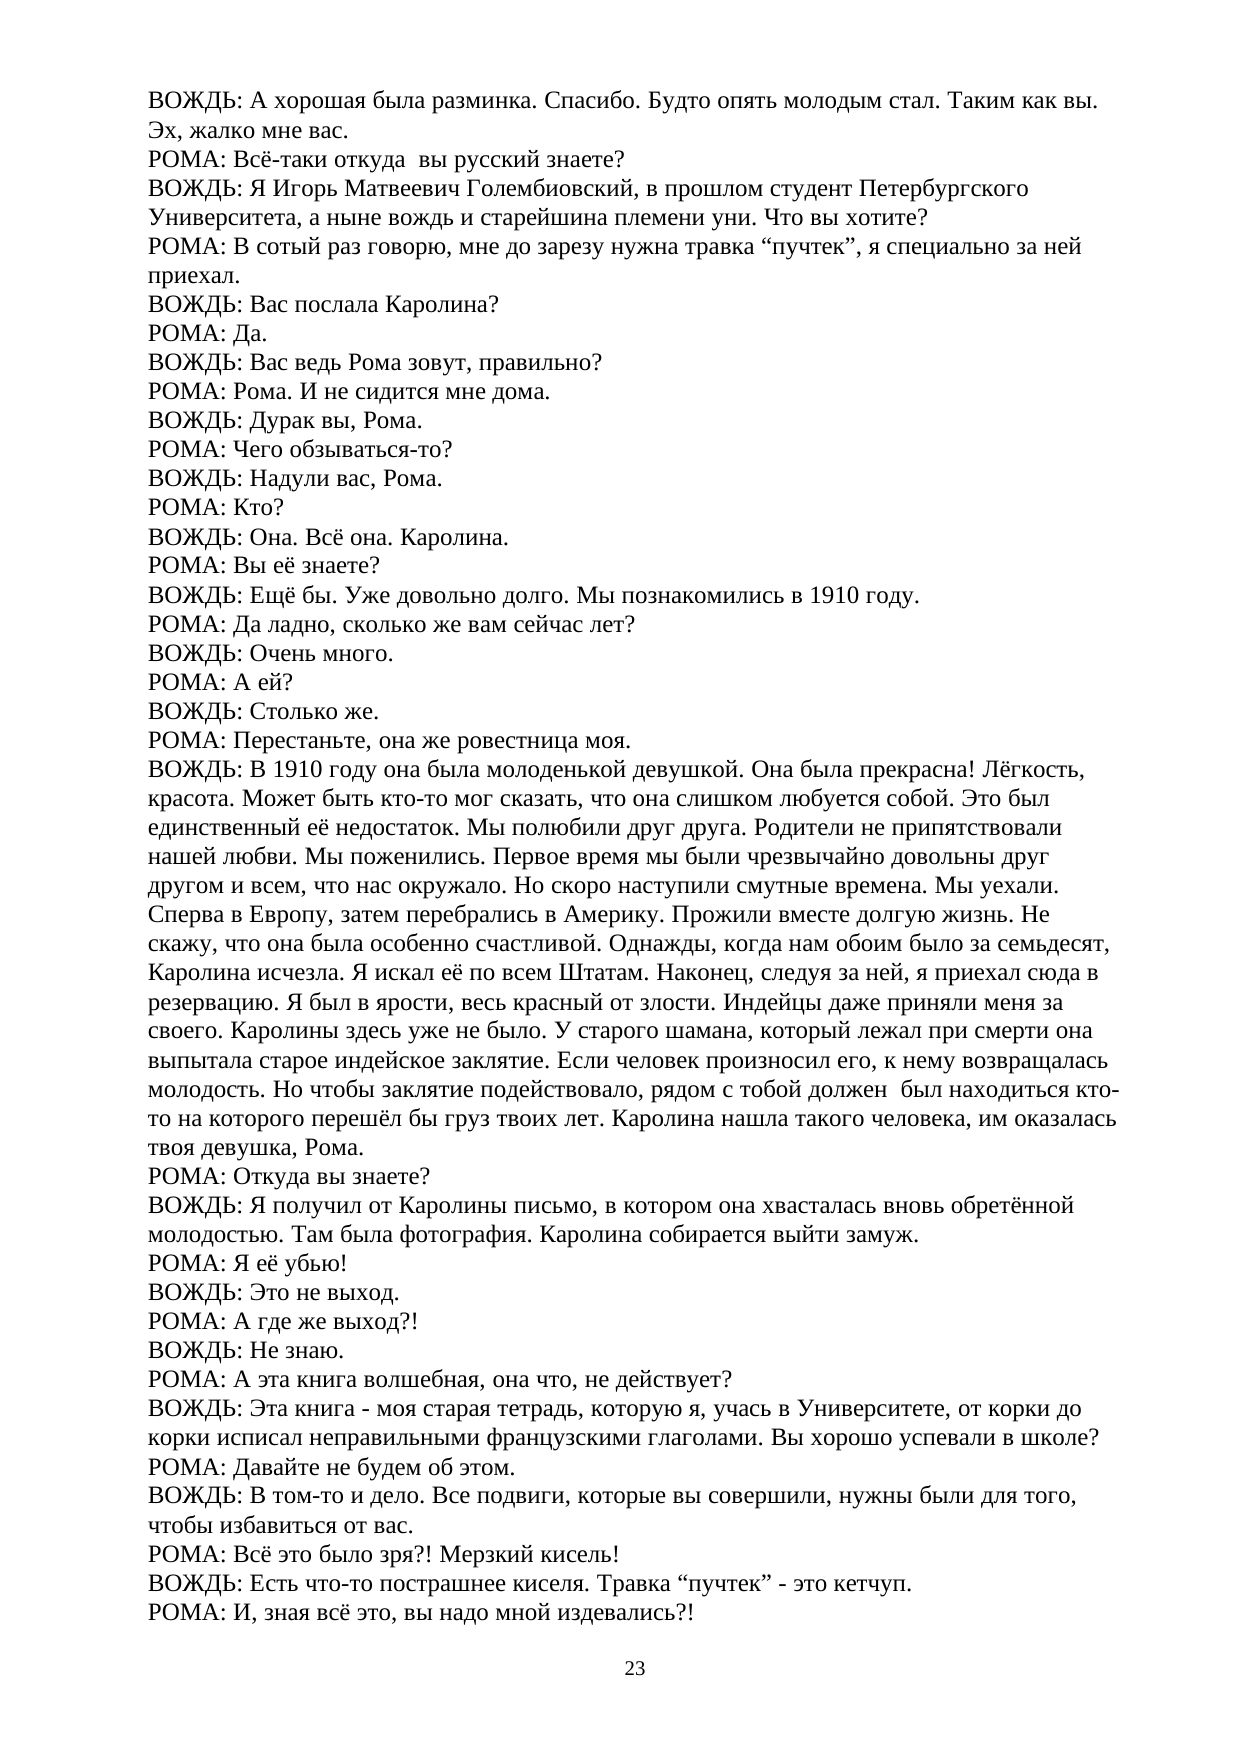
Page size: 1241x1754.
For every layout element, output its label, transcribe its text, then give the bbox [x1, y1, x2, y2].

text ВОЖДЬ: Я получил от Каролины письмо, в котором она хвасталась вновь обретённой молодостью. Там была фотография. Каролина собирается выйти замуж. [148, 1190, 1122, 1248]
text ВОЖДЬ: Вас послала Каролина? [148, 289, 1122, 318]
text РОМА: А эта книга волшебная, она что, не действует? [148, 1364, 1122, 1393]
text ВОЖДЬ: Столько же. [148, 696, 1122, 725]
text ВОЖДЬ: Не знаю. [148, 1335, 1122, 1364]
text ВОЖДЬ: Есть что-то пострашнее киселя. Травка “пучтек” - это кетчуп. [148, 1568, 1122, 1597]
text РОМА: Да ладно, сколько же вам сейчас лет? [148, 608, 1122, 638]
text ВОЖДЬ: В том-то и дело. Все подвиги, которые вы совершили, нужны были для того, чтобы избавиться от вас. [148, 1480, 1122, 1538]
text РОМА: Рома. И не сидится мне дома. [148, 376, 1122, 405]
text ВОЖДЬ: Я Игорь Матвеевич Голембиовский, в прошлом студент Петербургского Университета, а ныне вождь и старейшина племени уни. Что вы хотите? [148, 173, 1122, 231]
text РОМА: Чего обзываться-то? [148, 434, 1122, 463]
text ВОЖДЬ: Надули вас, Рома. [148, 463, 1122, 492]
text РОМА: А где же выход?! [148, 1306, 1122, 1335]
text ВОЖДЬ: Дурак вы, Рома. [148, 405, 1122, 434]
text ВОЖДЬ: Ещё бы. Уже довольно долго. Мы познакомились в 1910 году. [148, 579, 1122, 608]
text ВОЖДЬ: А хорошая была разминка. Спасибо. Будто опять молодым стал. Таким как вы. Эх, жалко мне вас. [148, 85, 1122, 143]
text ВОЖДЬ: Вас ведь Рома зовут, правильно? [148, 347, 1122, 376]
text ВОЖДЬ: Очень много. [148, 638, 1122, 667]
text РОМА: Да. [148, 318, 1122, 347]
text РОМА: Всё это было зря?! Мерзкий кисель! [148, 1538, 1122, 1568]
text РОМА: Давайте не будем об этом. [148, 1451, 1122, 1480]
text ВОЖДЬ: Это не выход. [148, 1277, 1122, 1306]
text РОМА: А ей? [148, 667, 1122, 696]
text РОМА: В сотый раз говорю, мне до зарезу нужна травка “пучтек”, я специально за ней приехал. [148, 231, 1122, 289]
text РОМА: И, зная всё это, вы надо мной издевались?! [148, 1597, 1122, 1626]
text РОМА: Откуда вы знаете? [148, 1161, 1122, 1190]
text РОМА: Перестаньте, она же ровестница моя. [148, 725, 1122, 754]
text РОМА: Всё-таки откуда вы русский знаете? [148, 143, 1122, 173]
text ВОЖДЬ: Эта книга - моя старая тетрадь, которую я, учась в Университете, от корки до корки исписал неправильными французскими глаголами. Вы хорошо успевали в школе? [148, 1393, 1122, 1451]
text РОМА: Кто? [148, 492, 1122, 521]
text ВОЖДЬ: Она. Всё она. Каролина. [148, 521, 1122, 550]
text РОМА: Я её убью! [148, 1248, 1122, 1277]
text РОМА: Вы её знаете? [148, 550, 1122, 579]
text ВОЖДЬ: В 1910 году она была молоденькой девушкой. Она была прекрасна! Лёгкость, красота. Может быть кто-то мог сказать, что она слишком любуется собой. Это был единственный её недостаток. Мы полюбили друг друга. Родители не припятствовали нашей любви. Мы поженились. Первое время мы были чрезвычайно довольны друг другом и всем, что нас окружало. Но скоро наступили смутные времена. Мы уехали. Сперва в Европу, затем перебрались в Америку. Прожили вместе долгую жизнь. Не скажу, что она была особенно счастливой. Однажды, когда нам обоим было за семьдесят, Каролина исчезла. Я искал её по всем Штатам. Наконец, следуя за ней, я приехал сюда в резервацию. Я был в ярости, весь красный от злости. Индейцы даже приняли меня за своего. Каролины здесь уже не было. У старого шамана, который лежал при смерти она выпытала старое индейское заклятие. Если человек произносил его, к нему возвращалась молодость. Но чтобы заклятие подействовало, рядом с тобой должен был находиться кто-то на которого перешёл бы груз твоих лет. Каролина нашла такого человека, им оказалась твоя девушка, Рома. [148, 754, 1122, 1161]
